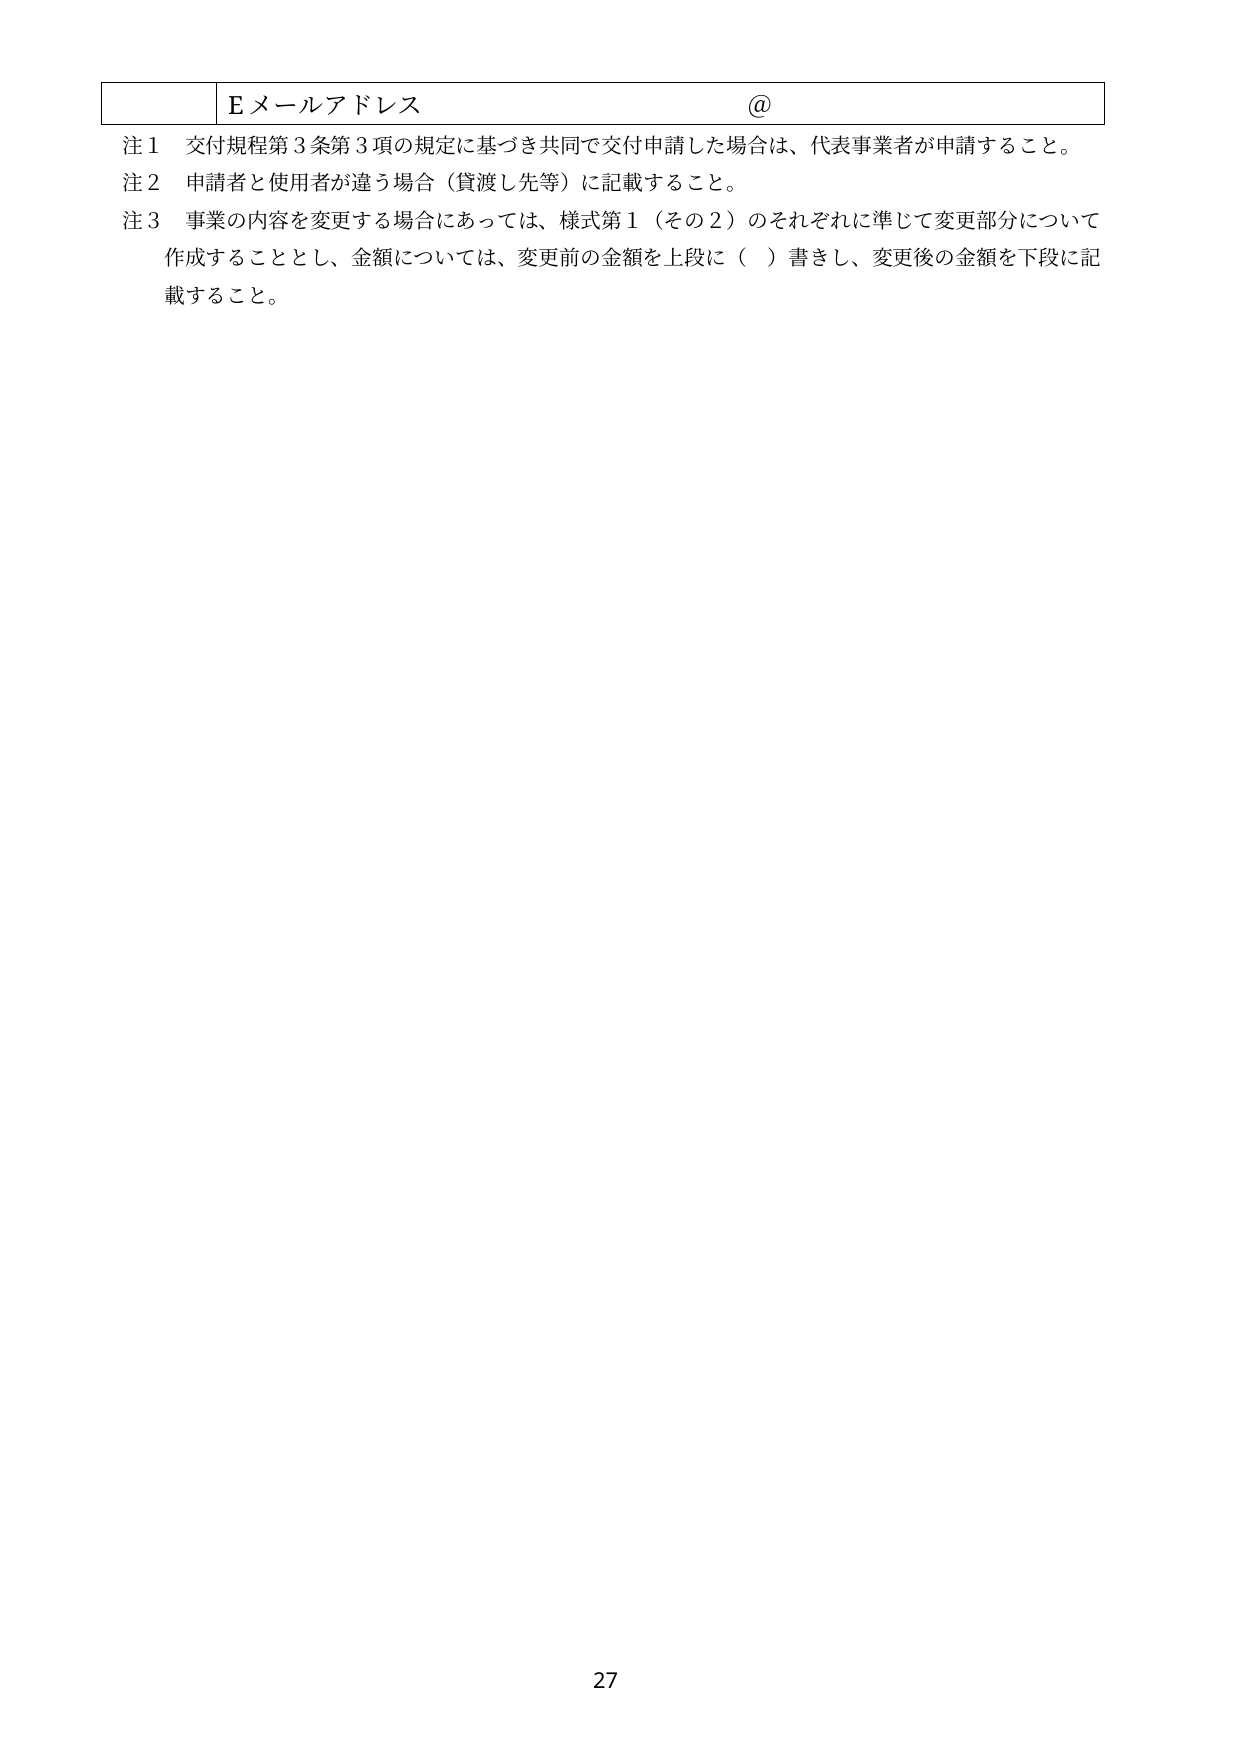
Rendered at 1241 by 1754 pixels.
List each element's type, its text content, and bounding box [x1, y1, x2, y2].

text 注２ 申請者と使用者が違う場合（貸渡し先等）に記載すること。 [122, 163, 1110, 200]
text 注３ 事業の内容を変更する場合にあっては、様式第１（その２）のそれぞれに準じて変更部分について作成することとし、金額については、変更前の金額を上段に（ ）書きし、変更後の金額を下段に記載すること。 [122, 200, 1110, 313]
text 注１ 交付規程第３条第３項の規定に基づき共同で交付申請した場合は、代表事業者が申請すること。 [122, 125, 1110, 163]
table_cell Eメールアドレス ＠ [217, 83, 1104, 124]
